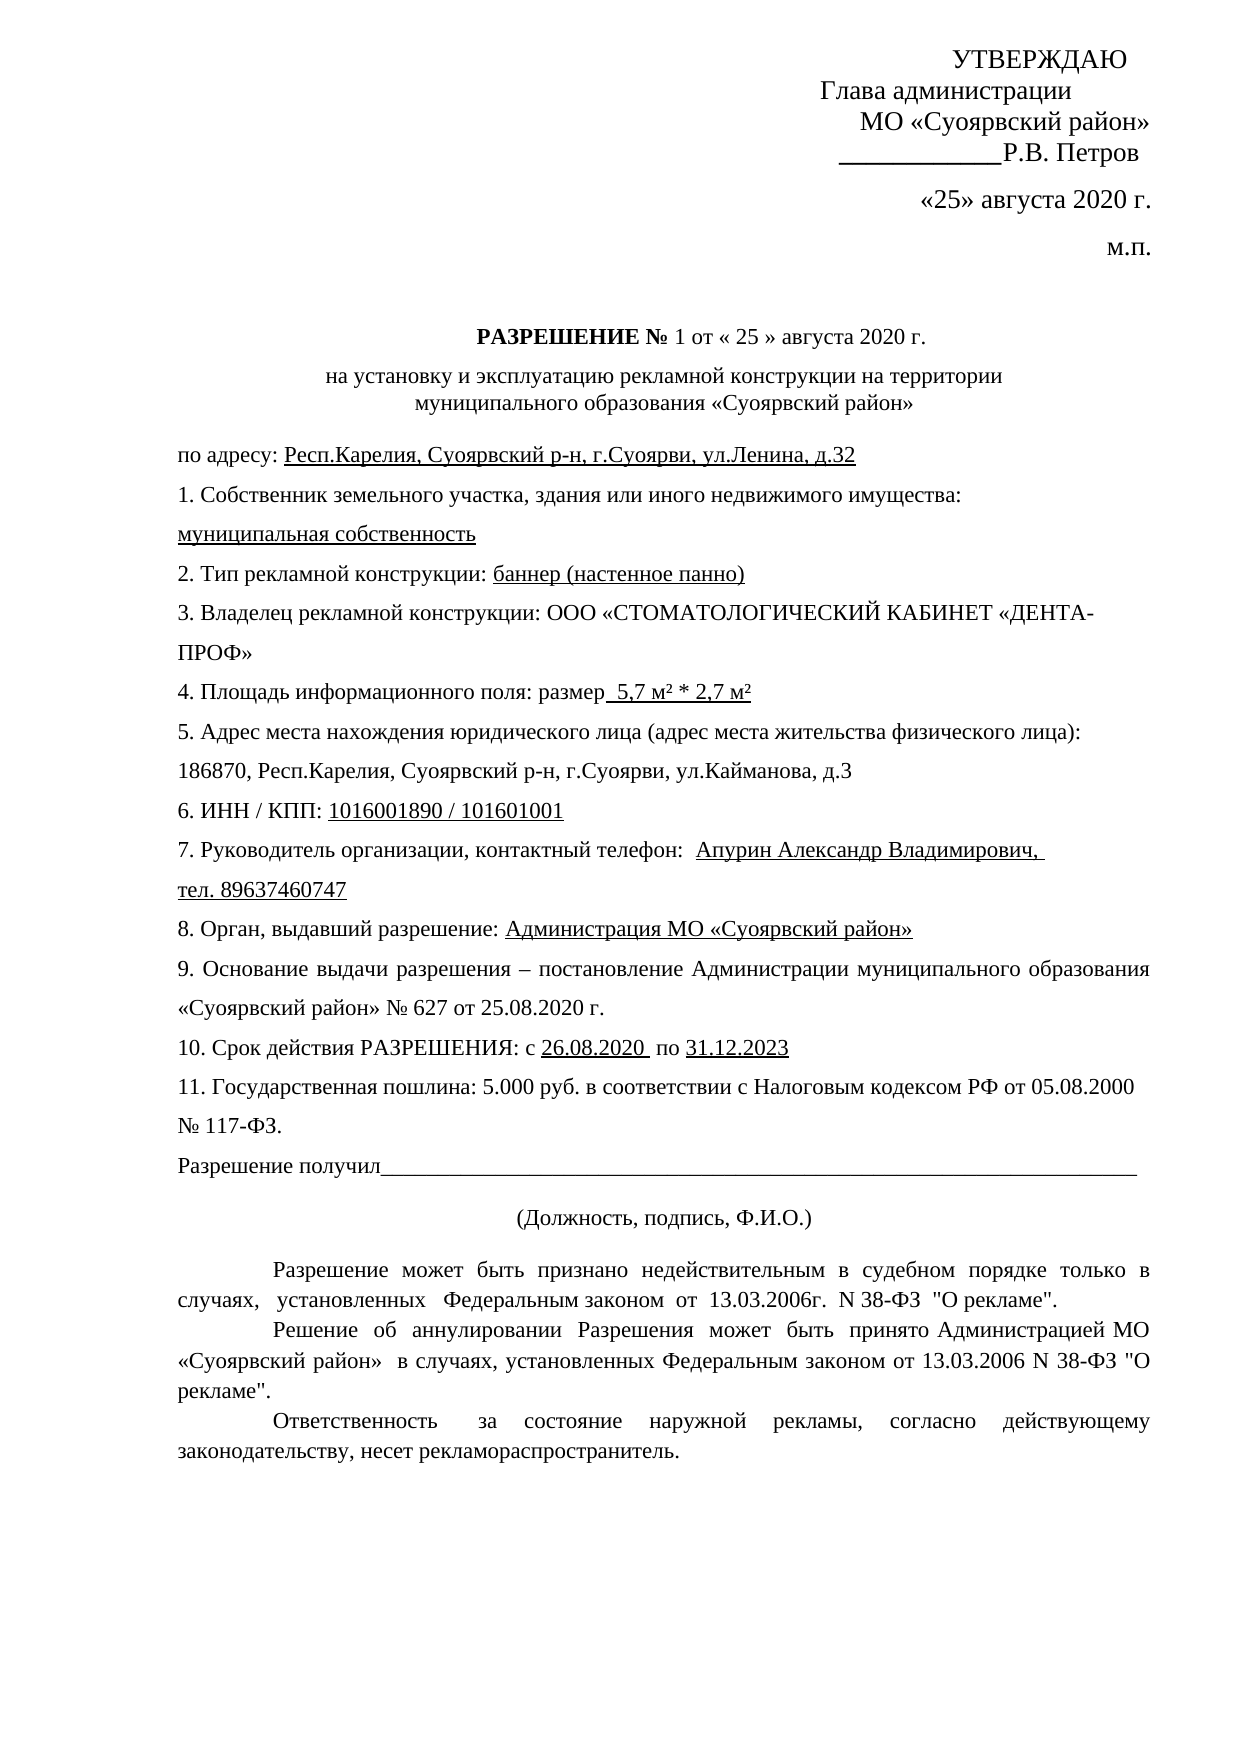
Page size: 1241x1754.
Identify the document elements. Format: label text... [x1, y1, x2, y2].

text 9. Основание выдачи разрешения – постановление Администрации муниципального образования «Суоярвский район» № 627 от 25.08.2020 г. [177, 955, 1152, 1021]
text Глава администрации [177, 74, 1152, 105]
text по адресу: Респ.Карелия, Суоярвский р-н, г.Суоярви, ул.Ленина, д.32 [177, 441, 1152, 468]
text 4. Площадь информационного поля: размер 5,7 м² * 2,7 м² [177, 678, 1152, 705]
text на установку и эксплуатацию рекламной конструкции на территории [177, 362, 1152, 389]
text Разрешение получил__________________________________________________________________ [177, 1152, 1152, 1178]
text МО «Суоярвский район» [177, 105, 1152, 136]
text 7. Руководитель организации, контактный телефон: Апурин Александр Владимирович, [177, 836, 1152, 863]
subtitle ____________Р.В. Петров [177, 136, 1152, 167]
text РАЗРЕШЕНИЕ № 1 от « 25 » августа 2020 г. [177, 323, 1152, 349]
text 3. Владелец рекламной конструкции: ООО «СТОМАТОЛОГИЧЕСКИЙ КАБИНЕТ «ДЕНТА-ПРОФ» [177, 599, 1152, 665]
text 11. Государственная пошлина: 5.000 руб. в соответствии с Налоговым кодексом РФ от 05.08.2000 № 117-ФЗ. [177, 1073, 1152, 1139]
text тел. 89637460747 [177, 876, 1152, 902]
text муниципальная собственность [177, 520, 1152, 547]
text 1. Собственник земельного участка, здания или иного недвижимого имущества: [177, 481, 1152, 507]
text (Должность, подпись, Ф.И.О.) [177, 1204, 1152, 1230]
text м.п. [177, 229, 1152, 261]
text 6. ИНН / КПП: 1016001890 / 101601001 [177, 797, 1152, 823]
text 2. Тип рекламной конструкции: баннер (настенное панно) [177, 560, 1152, 586]
text 10. Срок действия РАЗРЕШЕНИЯ: с 26.08.2020 по 31.12.2023 [177, 1034, 1152, 1060]
text «25» августа 2020 г. [177, 183, 1152, 214]
text УТВЕРЖДАЮ [738, 43, 1152, 74]
text Решение об аннулировании Разрешения может быть принято Администрацией МО «Суоярвский район» в случаях, установленных Федеральным законом от 13.03.2006 N 38-ФЗ "О рекламе". [177, 1316, 1152, 1403]
text 186870, Респ.Карелия, Суоярвский р-н, г.Суоярви, ул.Кайманова, д.3 [177, 757, 1152, 784]
text Разрешение может быть признано недействительным в судебном порядке только в случаях, установленных Федеральным законом от 13.03.2006г. N 38-ФЗ "О рекламе". [177, 1256, 1152, 1313]
text Ответственность за состояние наружной рекламы, согласно действующему законодательству, несет рекламораспространитель. [177, 1407, 1152, 1464]
text 5. Адрес места нахождения юридического лица (адрес места жительства физического лица): [177, 718, 1152, 744]
text 8. Орган, выдавший разрешение: Администрация МО «Суоярвский район» [177, 915, 1152, 942]
text муниципального образования «Суоярвский район» [177, 389, 1152, 415]
